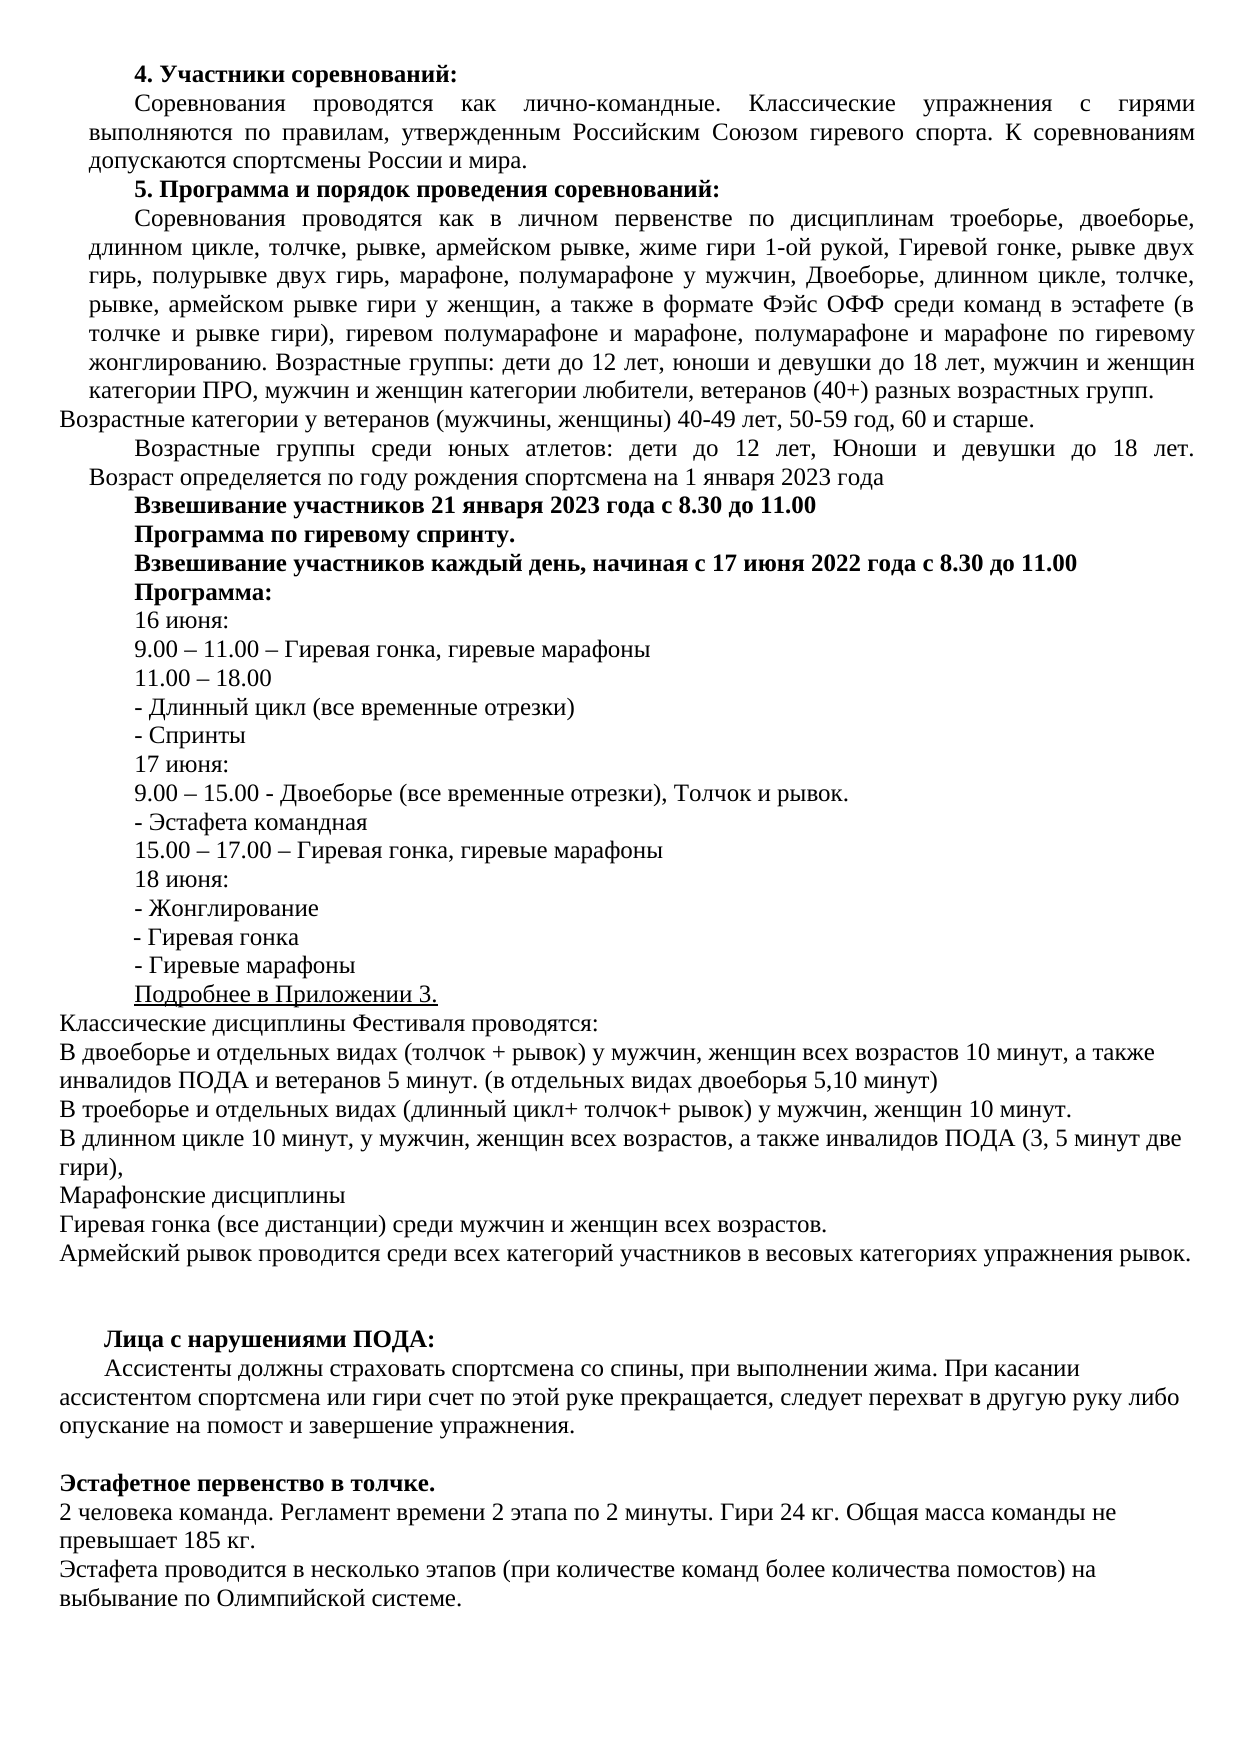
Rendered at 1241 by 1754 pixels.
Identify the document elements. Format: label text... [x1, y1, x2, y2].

text Гиревая гонка (все дистанции) среди мужчин и женщин всех возрастов. [59, 1209, 1196, 1238]
text Ассистенты должны страховать спортсмена со спины, при выполнении жима. При касании ассистентом спортсмена или гири счет по этой руке прекращается, следует перехват в другую руку либо опускание на помост и завершение упражнения. [59, 1353, 1196, 1439]
text 18 июня: [133, 864, 1196, 893]
text 2 человека команда. Регламент времени 2 этапа по 2 минуты. Гири 24 кг. Общая масса команды не превышает 185 кг. [59, 1497, 1196, 1554]
text Классические дисциплины Фестиваля проводятся: [59, 1008, 1196, 1037]
text Программа: [89, 577, 1196, 605]
text 17 июня: [89, 749, 1196, 778]
text Лица с нарушениями ПОДА: [59, 1324, 1196, 1353]
text 4. Участники соревнований: [89, 59, 1196, 88]
text - Эстафета командная [89, 807, 1196, 835]
text Марафонские дисциплины [59, 1180, 1196, 1209]
text Соревнования проводятся как в личном первенстве по дисциплинам троеборье, двоеборье, длинном цикле, толчке, рывке, армейском рывке, жиме гири 1-ой рукой, Гиревой гонке, рывке двух гирь, полурывке двух гирь, марафоне, полумарафоне у мужчин, Двоеборье, длинном цикле, толчке, рывке, армейском рывке гири у женщин, а также в формате Фэйс ОФФ среди команд в эстафете (в толчке и рывке гири), гиревом полумарафоне и марафоне, полумарафоне и марафоне по гиревому жонглированию. Возрастные группы: дети до 12 лет, юноши и девушки до 18 лет, мужчин и женщин категории ПРО, мужчин и женщин категории любители, ветеранов (40+) разных возрастных групп. [89, 203, 1196, 404]
text 16 июня: [89, 605, 1196, 634]
text Возрастные группы среди юных атлетов: дети до 12 лет, Юноши и девушки до 18 лет. Возраст определяется по году рождения спортсмена на 1 января 2023 года [89, 433, 1196, 490]
text - Спринты [89, 720, 1196, 749]
text Соревнования проводятся как лично-командные. Классические упражнения с гирями выполняются по правилам, утвержденным Российским Союзом гиревого спорта. К соревнованиям допускаются спортсмены России и мира. [89, 88, 1196, 174]
text В троеборье и отдельных видах (длинный цикл+ толчок+ рывок) у мужчин, женщин 10 минут. [59, 1094, 1196, 1123]
text В двоеборье и отдельных видах (толчок + рывок) у мужчин, женщин всех возрастов 10 минут, а также инвалидов ПОДА и ветеранов 5 минут. (в отдельных видах двоеборья 5,10 минут) [59, 1037, 1196, 1094]
text 9.00 – 15.00 - Двоеборье (все временные отрезки), Толчок и рывок. [133, 778, 1196, 807]
text - Длинный цикл (все временные отрезки) [89, 692, 1196, 720]
text - Гиревые марафоны [89, 950, 1196, 979]
text Подробнее в Приложении 3. [89, 979, 1196, 1008]
text Взвешивание участников каждый день, начиная с 17 июня 2022 года с 8.30 до 11.00 [89, 548, 1196, 577]
text Армейский рывок проводится среди всех категорий участников в весовых категориях упражнения рывок. [59, 1238, 1196, 1267]
text - Жонглирование - Гиревая гонка [133, 893, 1196, 950]
text 15.00 – 17.00 – Гиревая гонка, гиревые марафоны [89, 835, 1196, 864]
text 9.00 – 11.00 – Гиревая гонка, гиревые марафоны [89, 634, 1196, 663]
text Возрастные категории у ветеранов (мужчины, женщины) 40-49 лет, 50-59 год, 60 и старше. [59, 404, 1196, 433]
text Взвешивание участников 21 января 2023 года с 8.30 до 11.00 [89, 490, 1196, 519]
text Эстафета проводится в несколько этапов (при количестве команд более количества помостов) на выбывание по Олимпийской системе. [59, 1554, 1196, 1612]
text Программа по гиревому спринту. [89, 519, 1196, 548]
text 5. Программа и порядок проведения соревнований: [89, 174, 1196, 203]
text 11.00 – 18.00 [89, 663, 1196, 692]
text В длинном цикле 10 минут, у мужчин, женщин всех возрастов, а также инвалидов ПОДА (3, 5 минут две гири), [59, 1123, 1196, 1180]
text Эстафетное первенство в толчке. [59, 1468, 1196, 1497]
